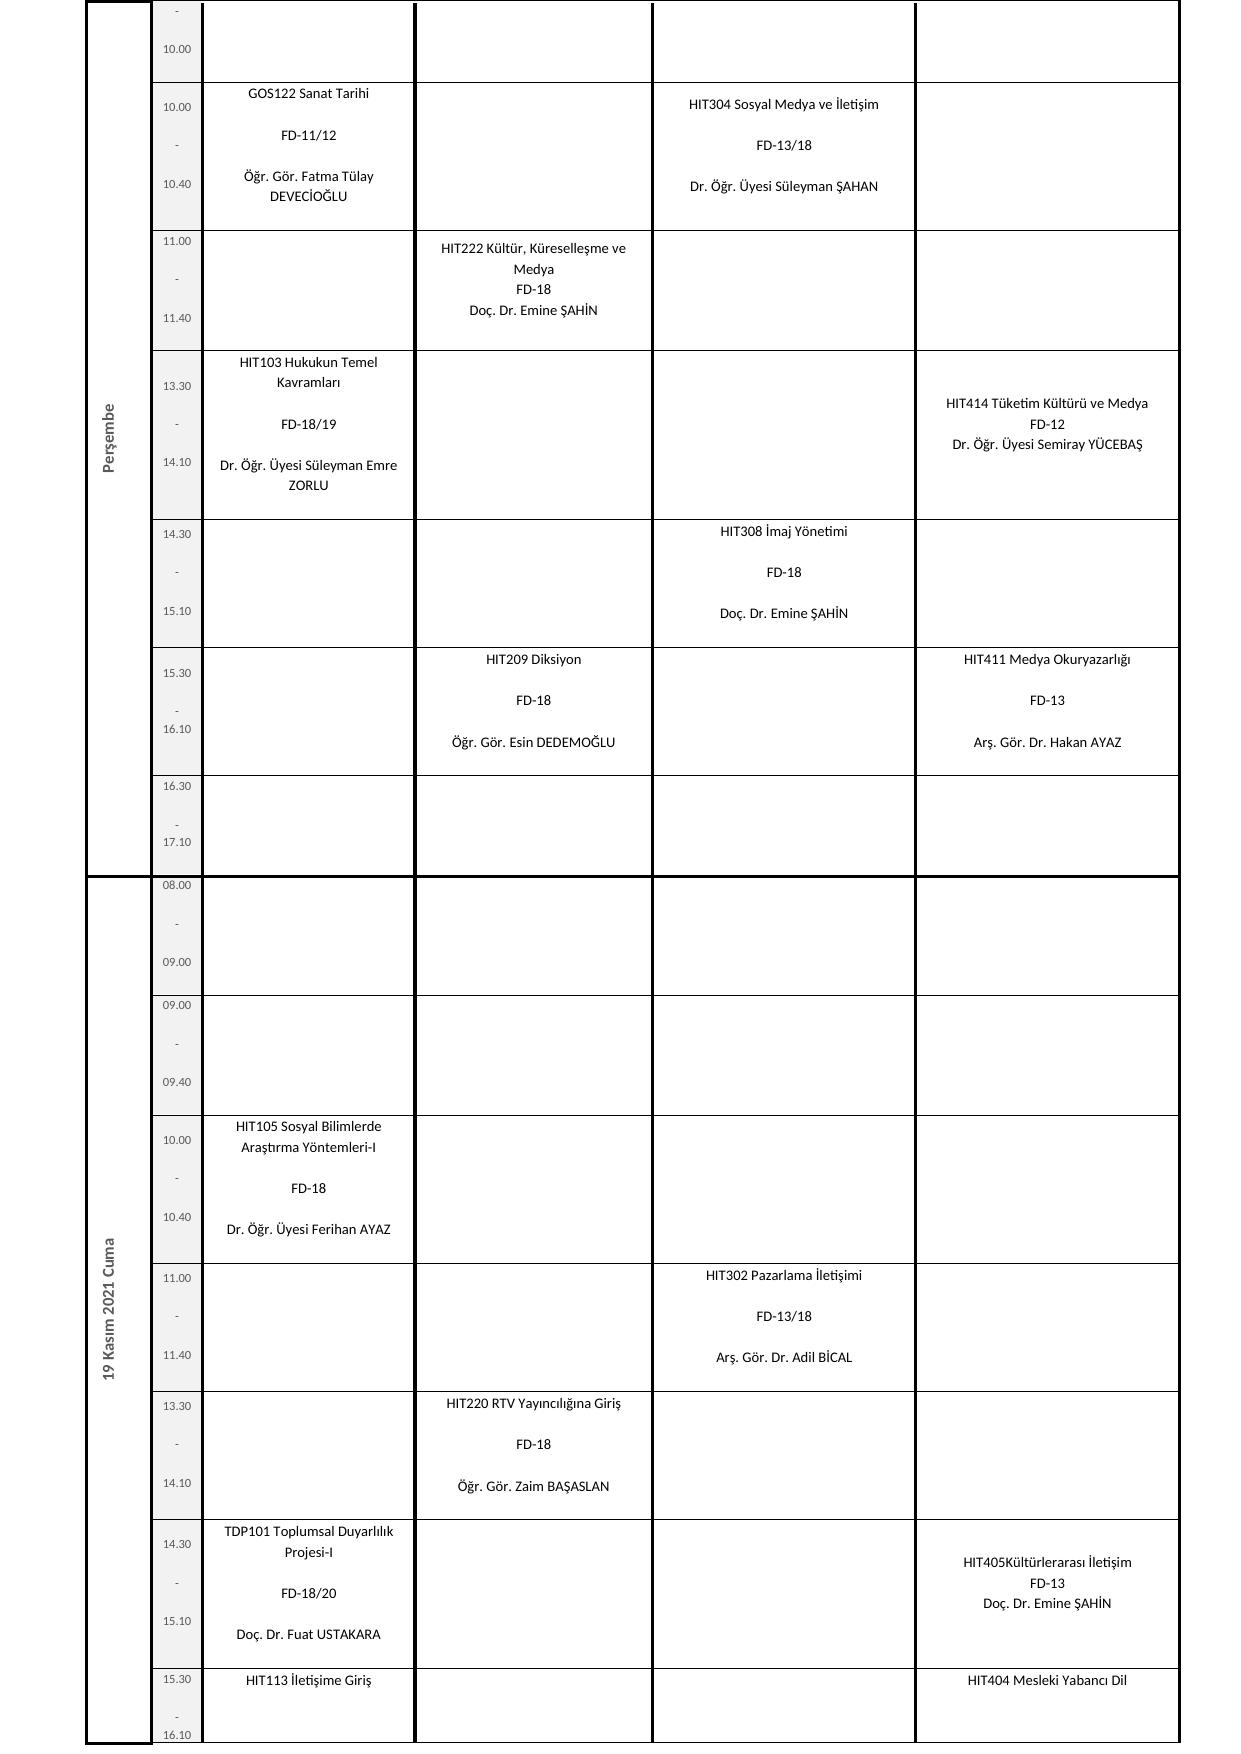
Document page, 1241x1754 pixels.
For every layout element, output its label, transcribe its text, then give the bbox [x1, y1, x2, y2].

table_cell [917, 520, 1178, 647]
table_cell [417, 1116, 651, 1263]
table_cell [417, 996, 651, 1114]
table_cell [417, 1669, 651, 1742]
table_cell [417, 83, 651, 230]
table_cell HIT302 Pazarlama İletişimi FD-13/18 Arş. Gör. Dr. Adil BİCAL [654, 1264, 914, 1391]
table_cell TDP101 Toplumsal Duyarlılık Projesi-I FD-18/20 Doç. Dr. Fuat USTAKARA [204, 1520, 413, 1668]
table_cell HIT308 İmaj Yönetimi FD-18 Doç. Dr. Emine ŞAHİN [654, 520, 914, 647]
table_cell [917, 1264, 1178, 1391]
table_cell 09.00 - 09.40 [153, 996, 201, 1114]
table_cell [417, 520, 651, 647]
table_cell [654, 648, 914, 775]
table_cell 09.00 - 10.00 [153, 1, 202, 82]
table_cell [917, 1669, 1178, 1742]
table_cell 13.30 - 14.10 [153, 351, 201, 519]
table_cell HIT411 Medya Okuryazarlığı FD-13 Arş. Gör. Dr. Hakan AYAZ [917, 648, 1178, 775]
table_cell 14.30 - 15.10 [153, 520, 201, 647]
table_cell [917, 776, 1178, 874]
table_cell [204, 1264, 413, 1391]
table_cell [654, 1392, 914, 1519]
table_cell 16.30 -17.10 [153, 776, 201, 874]
table_cell [654, 776, 914, 874]
table_cell [417, 1520, 651, 1668]
table_cell [654, 1116, 914, 1263]
table_cell 19 Kasım 2021 Cuma [88, 878, 150, 1742]
table_cell [417, 776, 651, 874]
table_cell [917, 83, 1178, 230]
table_cell HIT222 Kültür, Küreselleşme ve Medya FD-18 Doç. Dr. Emine ŞAHİN [417, 231, 651, 350]
table_cell HIT405Kültürlerarası İletişim FD-13 Doç. Dr. Emine ŞAHİN [917, 1520, 1178, 1668]
table_cell GOS122 Sanat Tarihi FD-11/12 Öğr. Gör. Fatma Tülay DEVECİOĞLU [204, 83, 413, 230]
table_cell [917, 1392, 1178, 1519]
table_cell 10.00 - 10.40 [153, 1116, 201, 1263]
table_cell 13.30 - 14.10 [153, 1392, 201, 1519]
table_cell [654, 231, 914, 350]
table_cell [203, 1, 415, 82]
table_cell HIT414 Tüketim Kültürü ve Medya FD-12 Dr. Öğr. Üyesi Semiray YÜCEBAŞ [917, 351, 1178, 519]
table_cell [654, 351, 914, 519]
table_cell [917, 231, 1178, 350]
table_cell [204, 996, 413, 1114]
table_cell [417, 1264, 651, 1391]
table_cell 11.00 - 11.40 [153, 1264, 201, 1391]
table_cell [415, 1, 652, 82]
table_cell 10.00 - 10.40 [153, 83, 201, 230]
table_cell 14.30 - 15.10 [153, 1520, 201, 1668]
table_cell [917, 1116, 1178, 1263]
table_cell HIT304 Sosyal Medya ve İletişim FD-13/18 Dr. Öğr. Üyesi Süleyman ŞAHAN [654, 83, 914, 230]
table_cell [417, 878, 651, 994]
table_cell [917, 996, 1178, 1114]
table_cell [204, 1669, 413, 1742]
table_cell [204, 648, 413, 775]
table_cell [204, 520, 413, 647]
table_cell [204, 776, 413, 874]
table_cell HIT220 RTV Yayıncılığına Giriş FD-18 Öğr. Gör. Zaim BAŞASLAN [417, 1392, 651, 1519]
table_cell [204, 878, 413, 994]
table_cell [654, 1669, 914, 1742]
table_cell [204, 1392, 413, 1519]
table_cell [654, 996, 914, 1114]
table_cell 15.30 -16.10 [153, 1669, 201, 1742]
table_cell [917, 878, 1178, 994]
table_cell [653, 1, 916, 82]
table_cell 11.00 - 11.40 [153, 231, 201, 350]
table_cell HIT105 Sosyal Bilimlerde Araştırma Yöntemleri-I FD-18 Dr. Öğr. Üyesi Ferihan AYAZ [204, 1116, 413, 1263]
table_cell [204, 231, 413, 350]
table_cell [654, 878, 914, 994]
table_cell [916, 1, 1178, 82]
table_cell 15.30 -16.10 [153, 648, 201, 775]
table_cell 08.00 - 09.00 [153, 878, 201, 994]
table_cell HIT103 Hukukun Temel Kavramları FD-18/19 Dr. Öğr. Üyesi Süleyman Emre ZORLU [204, 351, 413, 519]
table_cell HIT209 Diksiyon FD-18 Öğr. Gör. Esin DEDEMOĞLU [417, 648, 651, 775]
table_cell [417, 351, 651, 519]
table_cell [654, 1520, 914, 1668]
